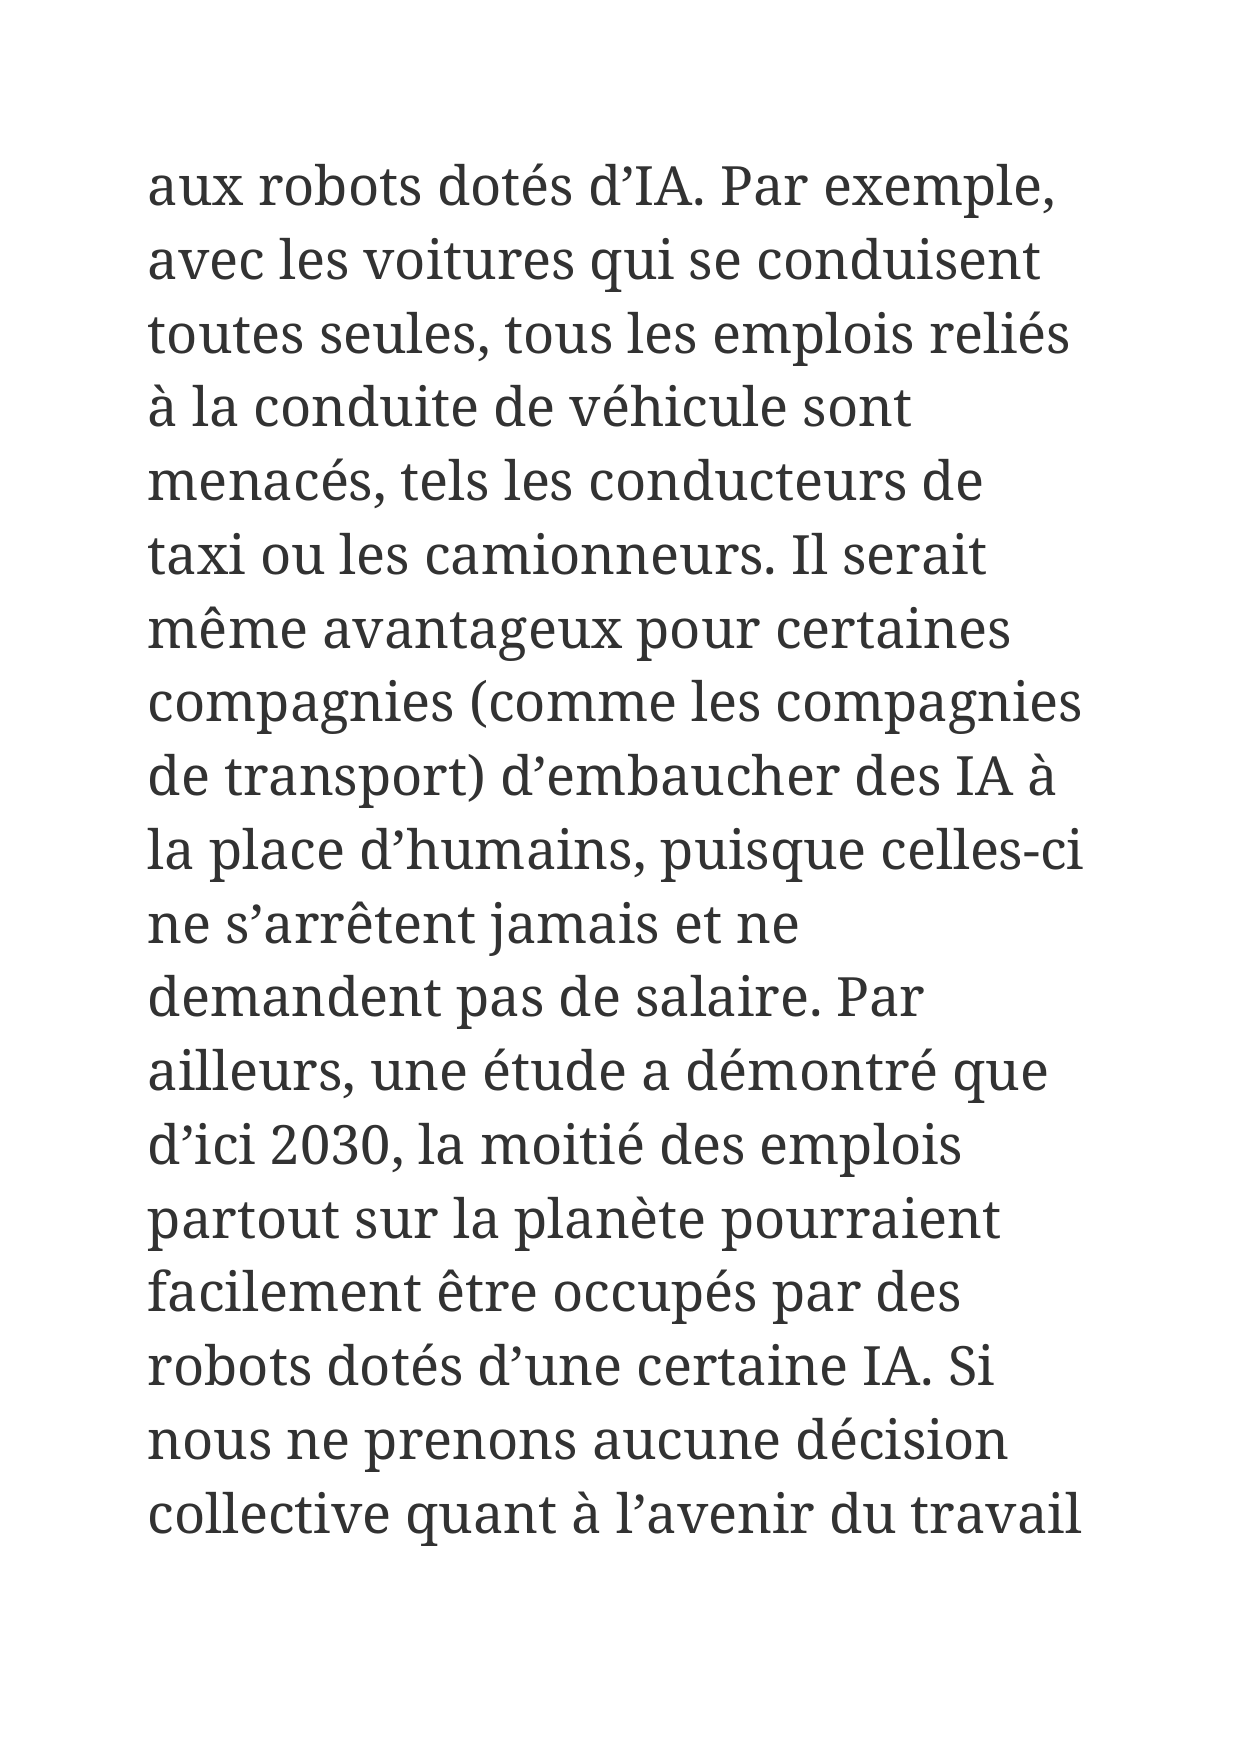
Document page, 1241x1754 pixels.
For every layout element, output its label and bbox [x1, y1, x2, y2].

text [148, 148, 1093, 1549]
